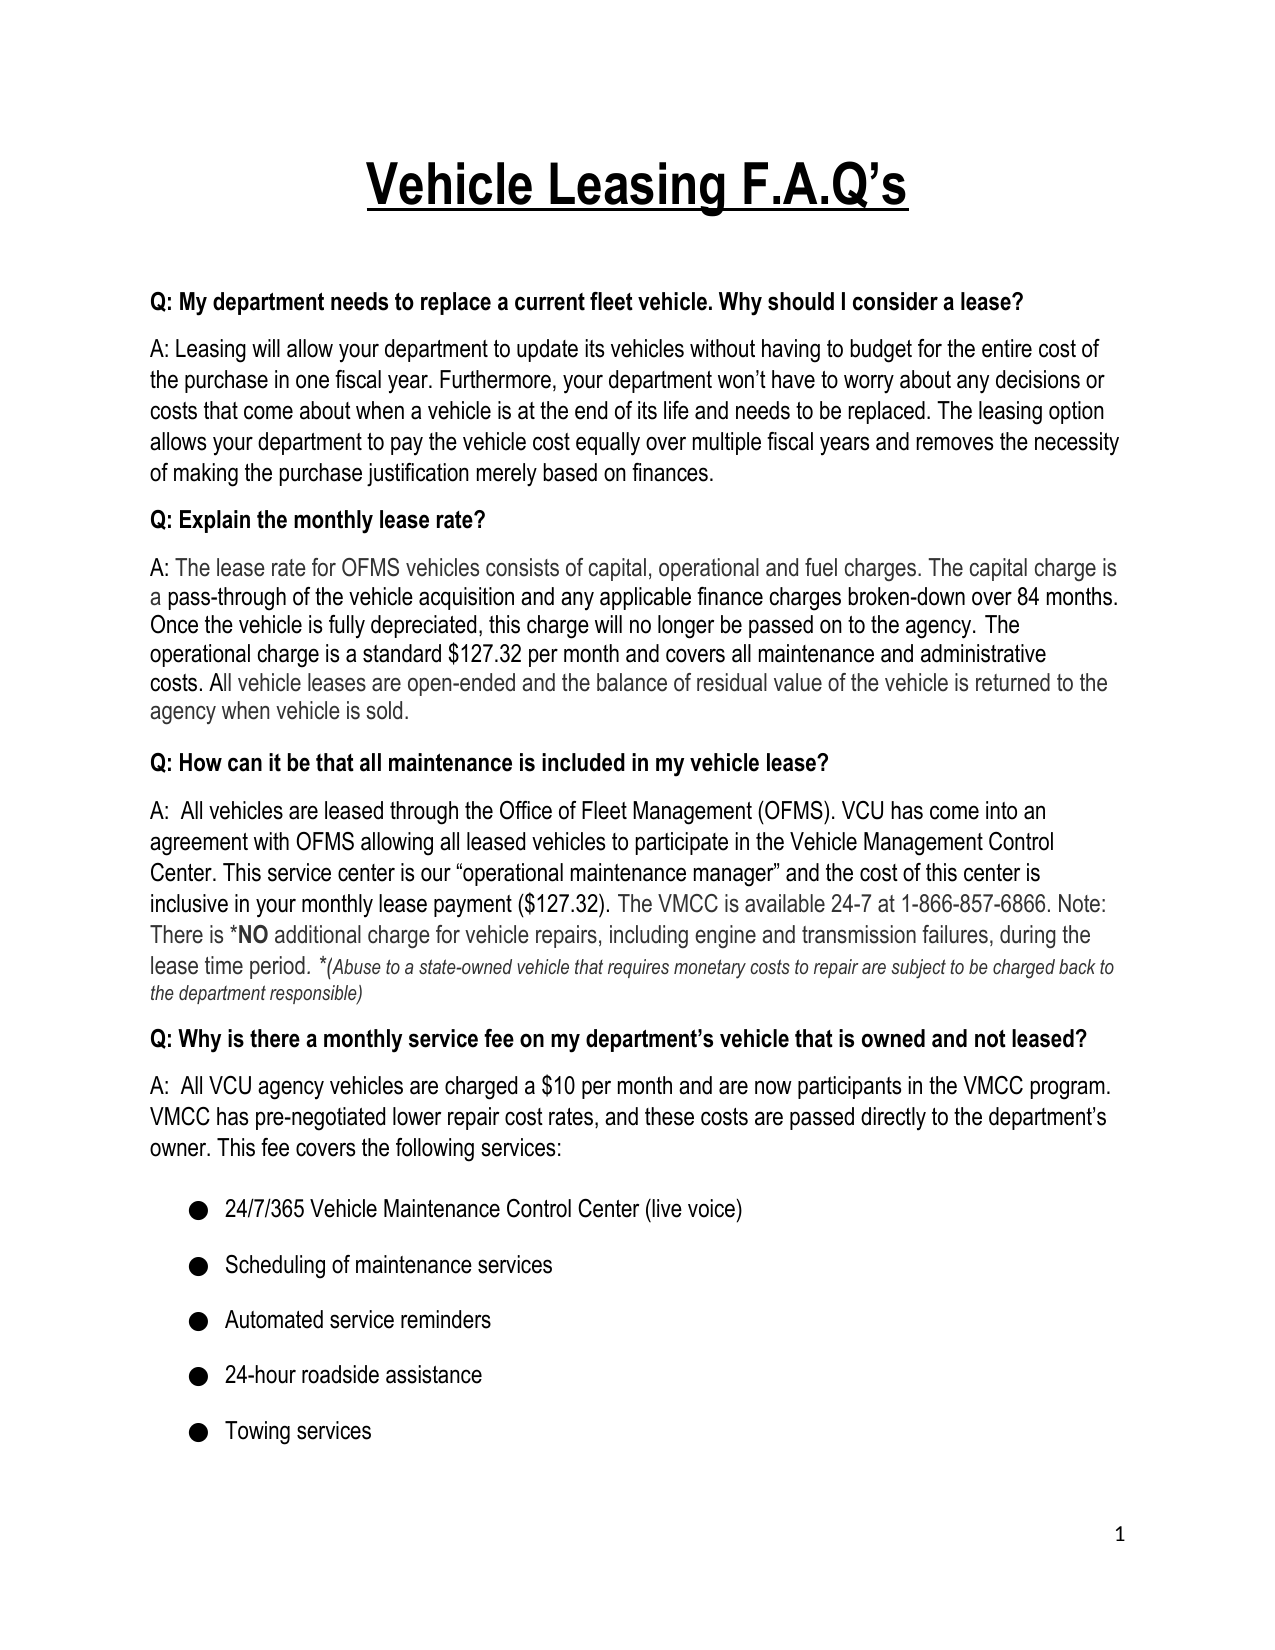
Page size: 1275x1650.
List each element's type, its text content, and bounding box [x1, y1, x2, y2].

text A: All VCU agency vehicles are charged a $10 per month and are now participants in the VMCC program. VMCC has pre-negotiated lower repair cost rates, and these costs are passed directly to the department’s owner. This fee covers the following services: [150, 1071, 1125, 1162]
list 24-hour roadside assistance [187, 1347, 1125, 1398]
list Towing services [187, 1402, 1125, 1453]
list Scheduling of maintenance services [187, 1236, 1125, 1287]
text Vehicle Leasing F.A.Q’s [150, 150, 1125, 217]
text A: The lease rate for OFMS vehicles consists of capital, operational and fuel charges. The capital charge is a pass-through of the vehicle acquisition and any applicable finance charges broken-down over 84 months. Once the vehicle is fully depreciated, this charge will no longer be passed on to the agency. The operational charge is a standard $127.32 per month and covers all maintenance and administrative costs. All vehicle leases are open-ended and the balance of residual value of the vehicle is returned to the agency when vehicle is sold. [150, 553, 1125, 725]
list 24/7/365 Vehicle Maintenance Control Center (live voice) [187, 1181, 1125, 1232]
text Q: My department needs to replace a current fleet vehicle. Why should I consider a lease? [150, 287, 1125, 315]
text Q: How can it be that all maintenance is included in my vehicle lease? [150, 748, 1125, 777]
text Q: Explain the monthly lease rate? [150, 506, 1125, 534]
list Automated service reminders [187, 1291, 1125, 1343]
text Q: Why is there a monthly service fee on my department’s vehicle that is owned and not leased? [150, 1024, 1125, 1052]
text A: All vehicles are leased through the Office of Fleet Management (OFMS). VCU has come into an agreement with OFMS allowing all leased vehicles to participate in the Vehicle Management Control Center. This service center is our “operational maintenance manager” and the cost of this center is inclusive in your monthly lease payment ($127.32). The VMCC is available 24-7 at 1-866-857-6866. Note: There is *NO additional charge for vehicle repairs, including engine and transmission failures, during the lease time period. *(Abuse to a state-owned vehicle that requires monetary costs to repair are subject to be charged back to the department responsible) [150, 796, 1125, 1005]
text A: Leasing will allow your department to update its vehicles without having to budget for the entire cost of the purchase in one fiscal year. Furthermore, your department won’t have to worry about any decisions or costs that come about when a vehicle is at the end of its life and needs to be replaced. The leasing option allows your department to pay the vehicle cost equally over multiple fiscal years and removes the necessity of making the purchase justification merely based on finances. [150, 334, 1125, 487]
